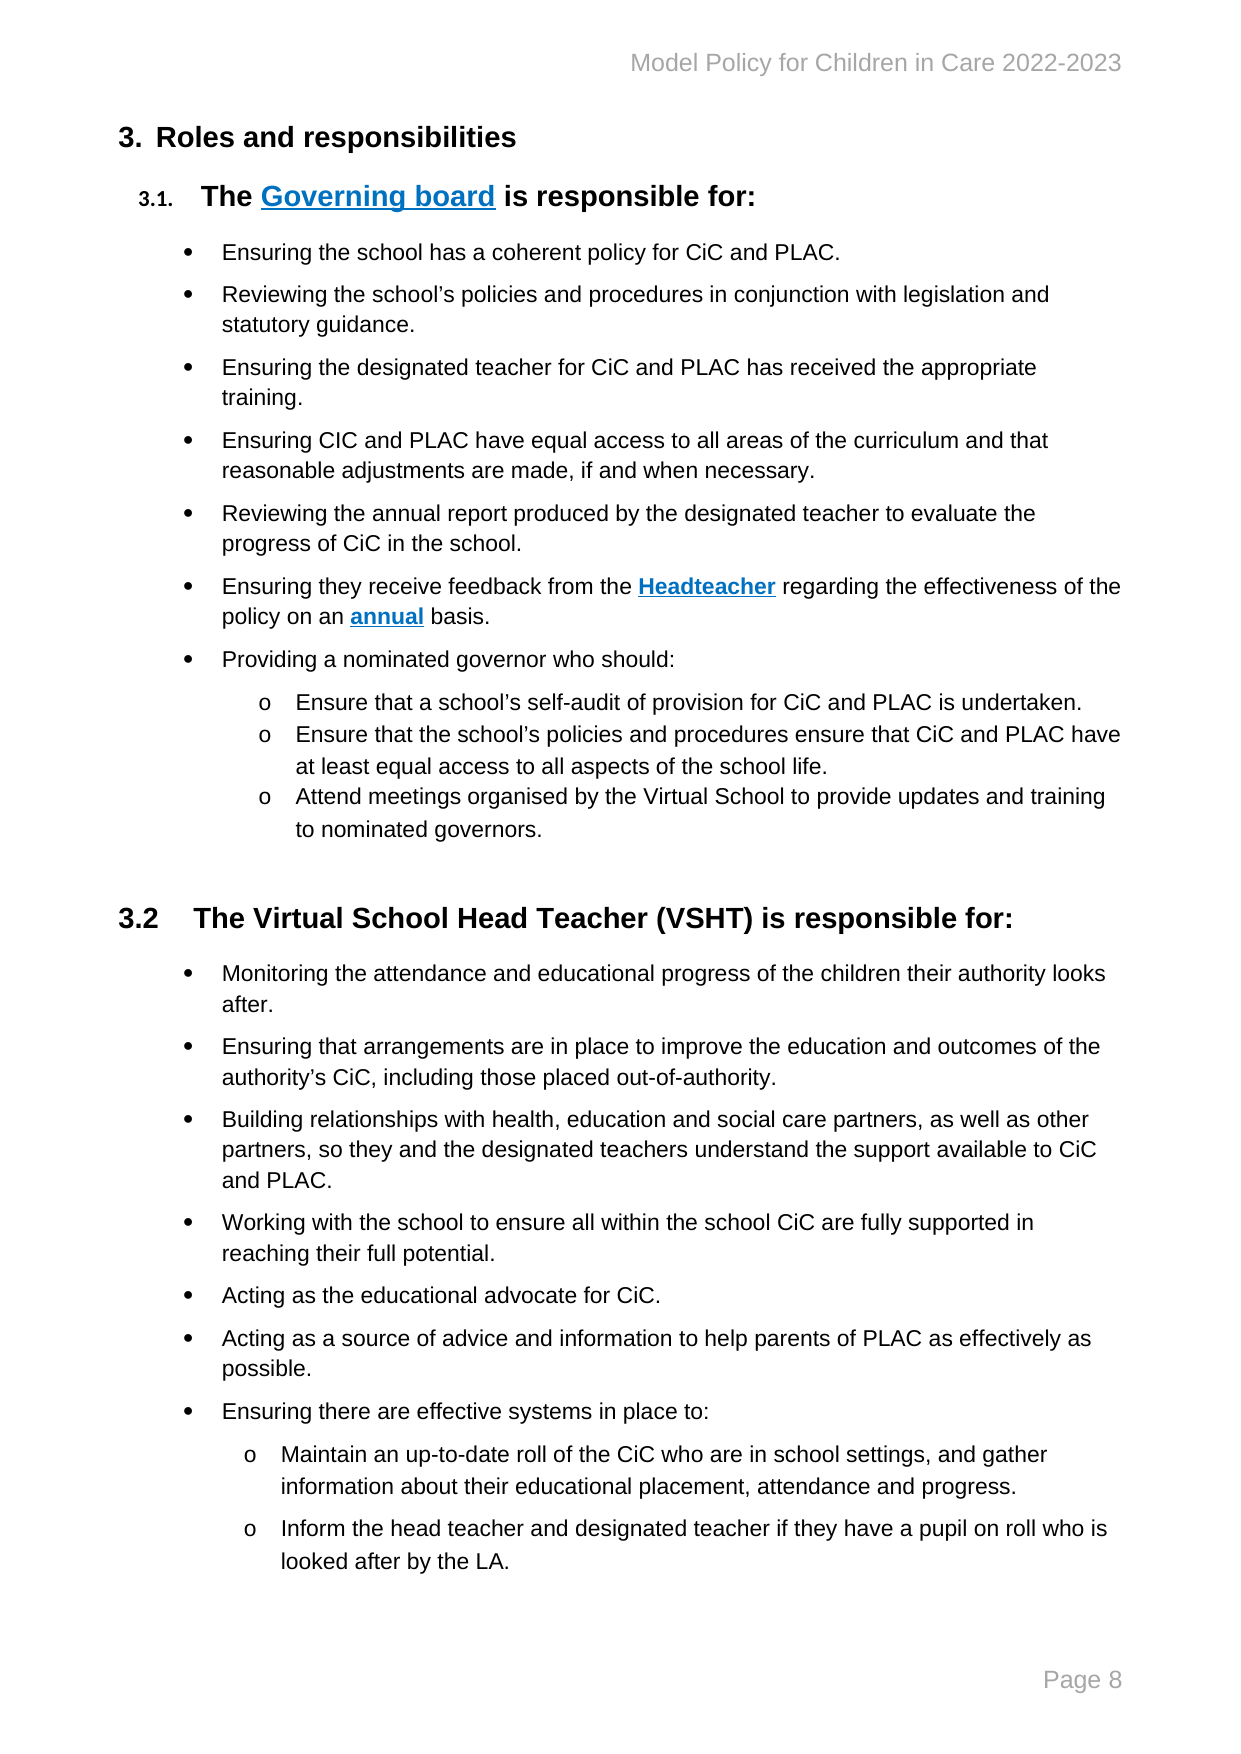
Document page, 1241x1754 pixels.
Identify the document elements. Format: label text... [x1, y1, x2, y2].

text Ensuring there are effective systems in place to: [184, 1398, 1122, 1424]
text Ensuring the school has a coherent policy for CiC and PLAC. [184, 238, 1122, 265]
text Building relationships with health, education and social care partners, as well as other partners, so they and the designated teachers understand the support available to CiC and PLAC. [184, 1106, 1122, 1193]
text Providing a nominated governor who should: [184, 646, 1122, 672]
text Working with the school to ensure all within the school CiC are fully supported in reaching their full potential. [184, 1209, 1122, 1266]
text Acting as the educational advocate for CiC. [184, 1282, 1122, 1308]
text Monitoring the attendance and educational progress of the children their authority looks after. [184, 960, 1122, 1017]
list Inform the head teacher and designated teacher if they have a pupil on roll who is looked after by the LA. [243, 1515, 1122, 1574]
text Ensuring that arrangements are in place to improve the education and outcomes of the authority’s CiC, including those placed out-of-authority. [184, 1033, 1122, 1090]
list Ensure that a school’s self-audit of provision for CiC and PLAC is undertaken. [258, 688, 1122, 717]
text Reviewing the annual report produced by the designated teacher to evaluate the progress of CiC in the school. [184, 500, 1122, 556]
list The Governing board is responsible for: [156, 179, 1122, 213]
text Ensuring they receive feedback from the Headteacher regarding the effectiveness of the policy on an annual basis. [184, 573, 1122, 629]
text Acting as a source of advice and information to help parents of PLAC as effectively as possible. [184, 1325, 1122, 1381]
text Ensuring CIC and PLAC have equal access to all areas of the curriculum and that reasonable adjustments are made, if and when necessary. [184, 427, 1122, 483]
list Maintain an up-to-date roll of the CiC who are in school settings, and gather information about their educational placement, attendance and progress. [243, 1441, 1122, 1499]
list Attend meetings organised by the Virtual School to provide updates and training to nominated governors. [258, 783, 1122, 842]
subtitle Roles and responsibilities [118, 120, 1122, 153]
list Ensure that the school’s policies and procedures ensure that CiC and PLAC have at least equal access to all aspects of the school life. [258, 721, 1122, 779]
subtitle The Virtual School Head Teacher (VSHT) is responsible for: [118, 901, 1122, 934]
text Ensuring the designated teacher for CiC and PLAC has received the appropriate training. [184, 354, 1122, 411]
text Reviewing the school’s policies and procedures in conjunction with legislation and statutory guidance. [184, 281, 1122, 338]
